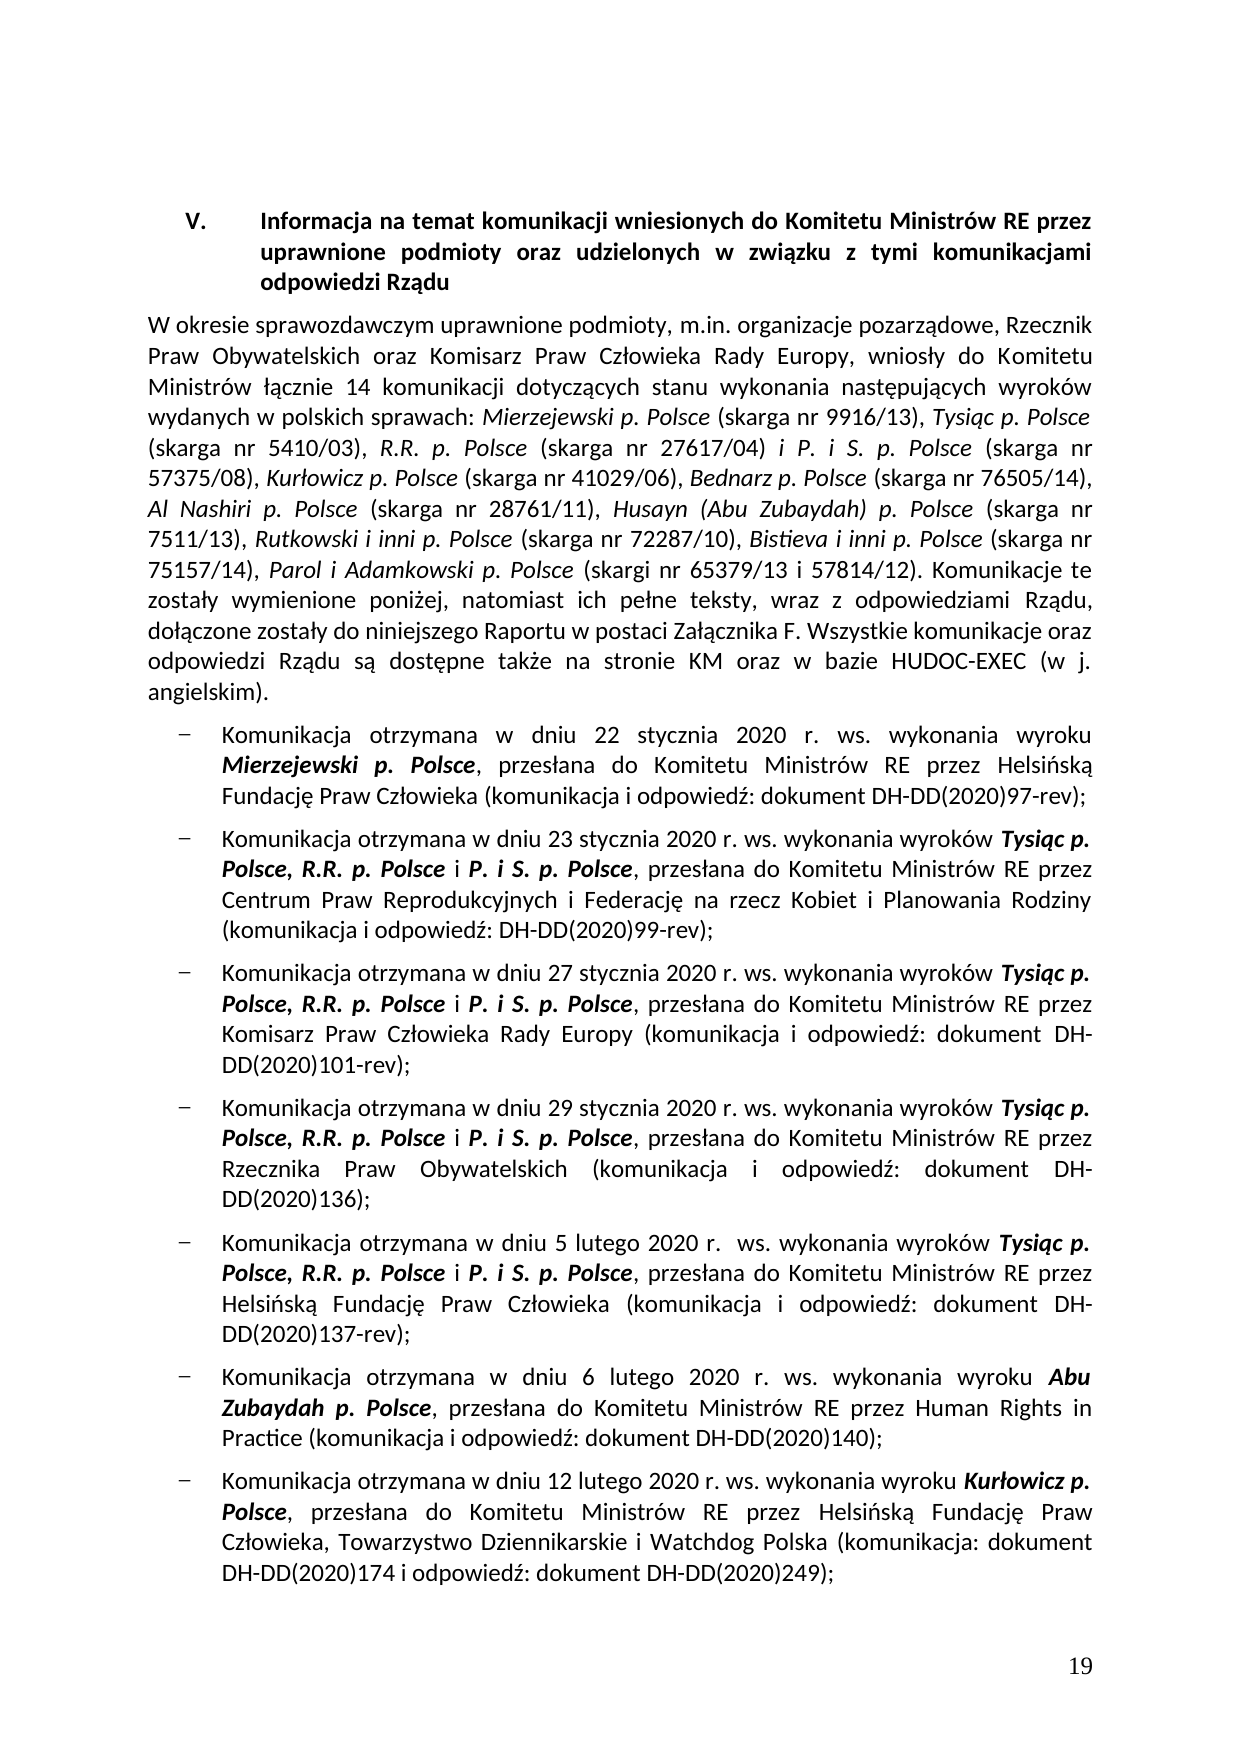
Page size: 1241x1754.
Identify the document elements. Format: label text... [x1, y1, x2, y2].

subtitle Informacja na temat komunikacji wniesionych do Komitetu Ministrów RE przez uprawnione podmioty oraz udzielonych w związku z tymi komunikacjami odpowiedzi Rządu [185, 206, 1093, 297]
list Komunikacja otrzymana w dniu 23 stycznia 2020 r. ws. wykonania wyroków Tysiąc p. Polsce, R.R. p. Polsce i P. i S. p. Polsce, przesłana do Komitetu Ministrów RE przez Centrum Praw Reprodukcyjnych i Federację na rzecz Kobiet i Planowania Rodziny (komunikacja i odpowiedź: DH-DD(2020)99-rev); [177, 823, 1093, 945]
list Komunikacja otrzymana w dniu 22 stycznia 2020 r. ws. wykonania wyroku Mierzejewski p. Polsce, przesłana do Komitetu Ministrów RE przez Helsińską Fundację Praw Człowieka (komunikacja i odpowiedź: dokument DH-DD(2020)97-rev); [177, 719, 1093, 810]
list Komunikacja otrzymana w dniu 12 lutego 2020 r. ws. wykonania wyroku Kurłowicz p. Polsce, przesłana do Komitetu Ministrów RE przez Helsińską Fundację Praw Człowieka, Towarzystwo Dziennikarskie i Watchdog Polska (komunikacja: dokument DH-DD(2020)174 i odpowiedź: dokument DH-DD(2020)249); [177, 1465, 1093, 1587]
list Komunikacja otrzymana w dniu 5 lutego 2020 r. ws. wykonania wyroków Tysiąc p. Polsce, R.R. p. Polsce i P. i S. p. Polsce, przesłana do Komitetu Ministrów RE przez Helsińską Fundację Praw Człowieka (komunikacja i odpowiedź: dokument DH-DD(2020)137-rev); [177, 1227, 1093, 1349]
list Komunikacja otrzymana w dniu 6 lutego 2020 r. ws. wykonania wyroku Abu Zubaydah p. Polsce, przesłana do Komitetu Ministrów RE przez Human Rights in Practice (komunikacja i odpowiedź: dokument DH-DD(2020)140); [177, 1361, 1093, 1453]
list Komunikacja otrzymana w dniu 29 stycznia 2020 r. ws. wykonania wyroków Tysiąc p. Polsce, R.R. p. Polsce i P. i S. p. Polsce, przesłana do Komitetu Ministrów RE przez Rzecznika Praw Obywatelskich (komunikacja i odpowiedź: dokument DH-DD(2020)136); [177, 1092, 1093, 1214]
list Komunikacja otrzymana w dniu 27 stycznia 2020 r. ws. wykonania wyroków Tysiąc p. Polsce, R.R. p. Polsce i P. i S. p. Polsce, przesłana do Komitetu Ministrów RE przez Komisarz Praw Człowieka Rady Europy (komunikacja i odpowiedź: dokument DH-DD(2020)101-rev); [177, 957, 1093, 1079]
list W okresie sprawozdawczym uprawnione podmioty, m.in. organizacje pozarządowe, Rzecznik Praw Obywatelskich oraz Komisarz Praw Człowieka Rady Europy, wniosły do Komitetu Ministrów łącznie 14 komunikacji dotyczących stanu wykonania następujących wyroków wydanych w polskich sprawach: Mierzejewski p. Polsce (skarga nr 9916/13), Tysiąc p. Polsce (skarga nr 5410/03), R.R. p. Polsce (skarga nr 27617/04) i P. i S. p. Polsce (skarga nr 57375/08), Kurłowicz p. Polsce (skarga nr 41029/06), Bednarz p. Polsce (skarga nr 76505/14), Al Nashiri p. Polsce (skarga nr 28761/11), Husayn (Abu Zubaydah) p. Polsce (skarga nr 7511/13), Rutkowski i inni p. Polsce (skarga nr 72287/10), Bistieva i inni p. Polsce (skarga nr 75157/14), Parol i Adamkowski p. Polsce (skargi nr 65379/13 i 57814/12). Komunikacje te zostały wymienione poniżej, natomiast ich pełne teksty, wraz z odpowiedziami Rządu, dołączone zostały do niniejszego Raportu w postaci Załącznika F. Wszystkie komunikacje oraz odpowiedzi Rządu są dostępne także na stronie KM oraz w bazie HUDOC-EXEC (w j. angielskim). [148, 309, 1093, 706]
